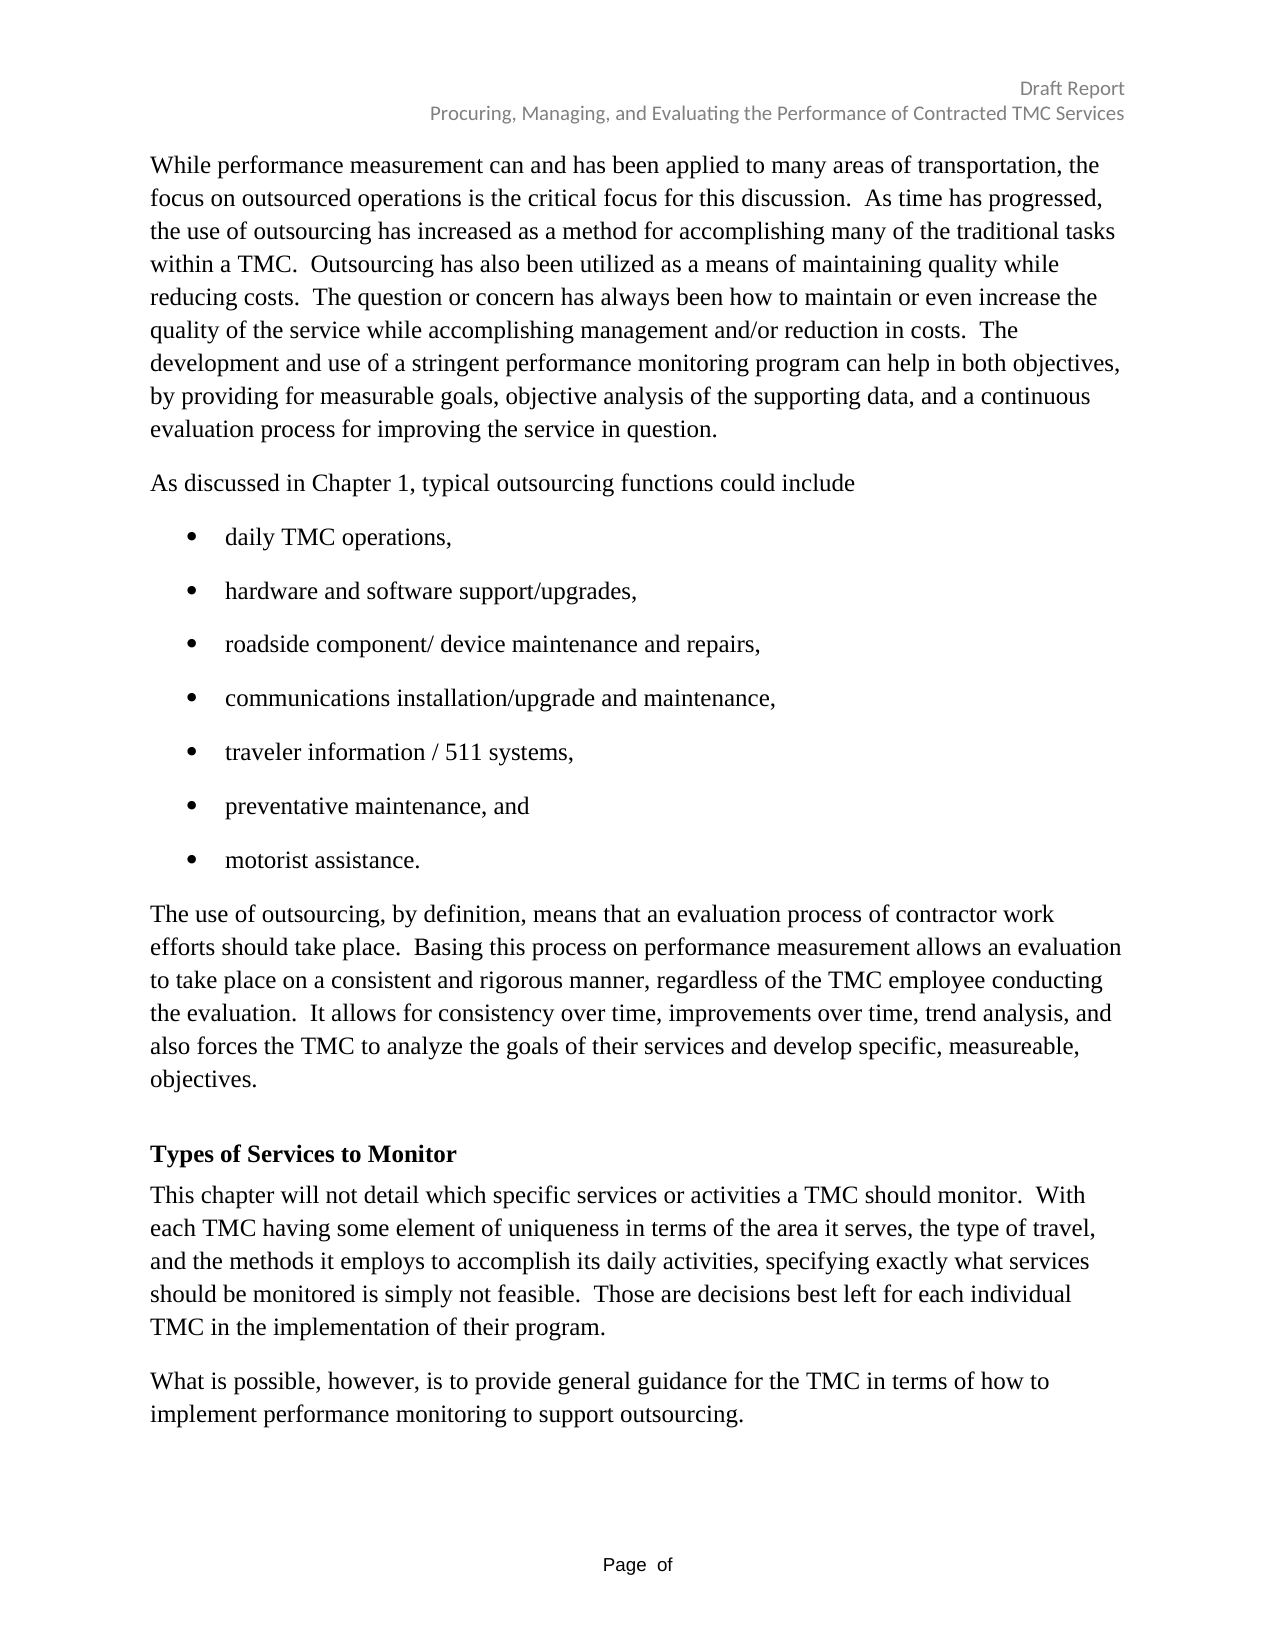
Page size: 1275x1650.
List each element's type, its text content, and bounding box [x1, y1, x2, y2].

list hardware and software support/upgrades, [187, 576, 1125, 604]
list daily TMC operations, [187, 522, 1125, 551]
text The use of outsourcing, by definition, means that an evaluation process of contractor work efforts should take place. Basing this process on performance measurement allows an evaluation to take place on a consistent and rigorous manner, regardless of the TMC employee conducting the evaluation. It allows for consistency over time, improvements over time, trend analysis, and also forces the TMC to analyze the goals of their services and develop specific, measureable, objectives. [150, 899, 1125, 1093]
list roadside component/ device maintenance and repairs, [187, 629, 1125, 658]
list motorist assistance. [187, 845, 1125, 874]
list traveler information / 511 systems, [187, 737, 1125, 766]
text As discussed in Chapter 1, typical outsourcing functions could include [150, 468, 1125, 497]
text While performance measurement can and has been applied to many areas of transportation, the focus on outsourced operations is the critical focus for this discussion. As time has progressed, the use of outsourcing has increased as a method for accomplishing many of the traditional tasks within a TMC. Outsourcing has also been utilized as a means of maintaining quality while reducing costs. The question or concern has always been how to maintain or even increase the quality of the service while accomplishing management and/or reduction in costs. The development and use of a stringent performance monitoring program can help in both objectives, by providing for measurable goals, objective analysis of the supporting data, and a continuous evaluation process for improving the service in question. [150, 150, 1125, 443]
list preventative maintenance, and [187, 791, 1125, 820]
list communications installation/upgrade and maintenance, [187, 683, 1125, 712]
text What is possible, however, is to provide general guidance for the TMC in terms of how to implement performance monitoring to support outsourcing. [150, 1366, 1125, 1428]
text This chapter will not detail which specific services or activities a TMC should monitor. With each TMC having some element of uniqueness in terms of the area it serves, the type of travel, and the methods it employs to accomplish its daily activities, specifying exactly what services should be monitored is simply not feasible. Those are decisions best left for each individual TMC in the implementation of their program. [150, 1180, 1125, 1341]
subtitle Types of Services to Monitor [150, 1139, 1125, 1167]
